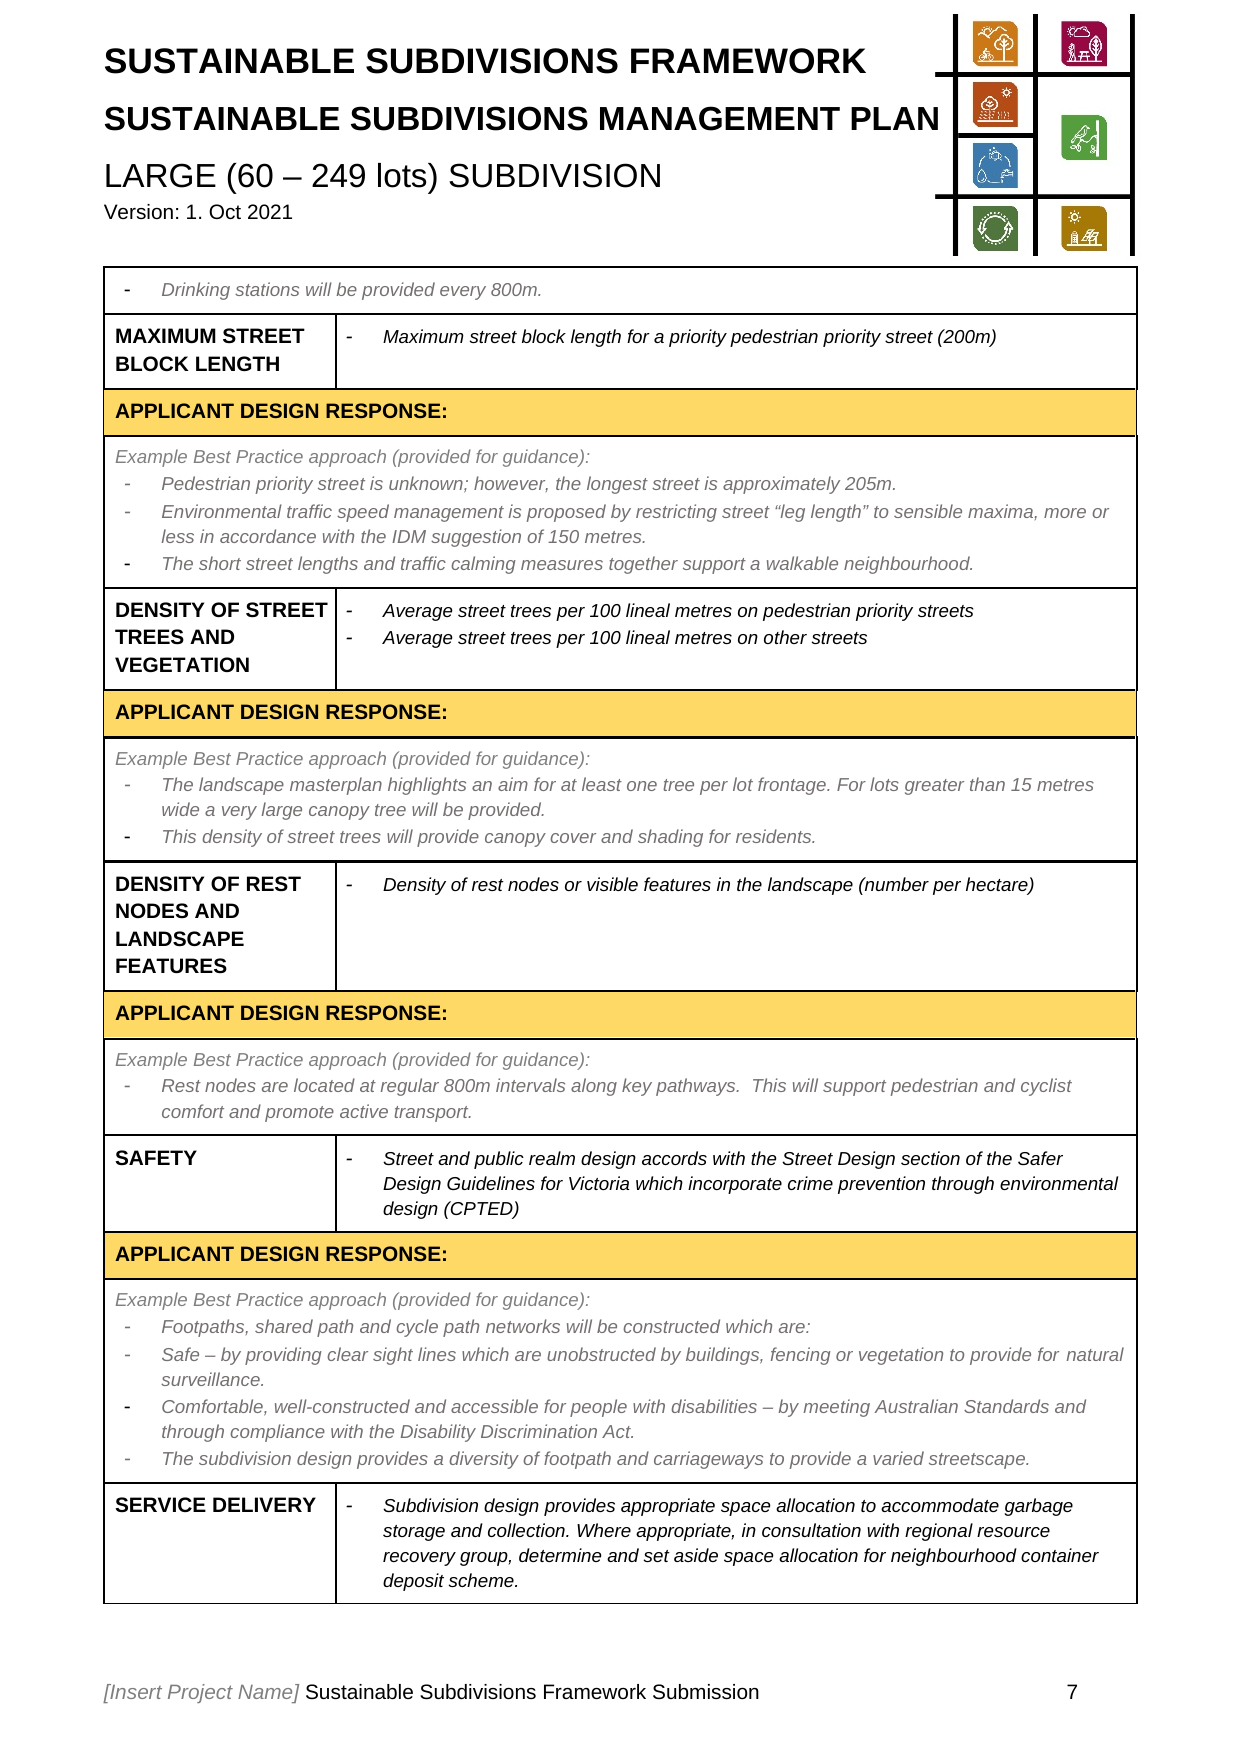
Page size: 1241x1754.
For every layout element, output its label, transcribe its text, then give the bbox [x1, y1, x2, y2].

table_cell APPLICANT DESIGN RESPONSE: [104, 388, 1136, 435]
table_cell Maximum street block length for a priority pedestrian priority street (200m) [337, 315, 1136, 388]
table_cell APPLICANT DESIGN RESPONSE: [104, 990, 1136, 1037]
table_cell MAXIMUM STREET BLOCK LENGTH [105, 315, 335, 388]
table_cell Example Best Practice approach (provided for guidance): The landscape masterplan highlights an aim for at least one tree per lot frontage. For lots greater than 15 metres wide a very large canopy tree will be provided. This density of street trees will provide canopy cover and shading for residents. [105, 736, 1136, 860]
table_cell APPLICANT DESIGN RESPONSE: [105, 1233, 1136, 1278]
table_cell Average street trees per 100 lineal metres on pedestrian priority streets Average street trees per 100 lineal metres on other streets [337, 589, 1136, 689]
table_cell Street and public realm design accords with the Street Design section of the Safer Design Guidelines for Victoria which incorporate crime prevention through environmental design (CPTED) [337, 1136, 1136, 1231]
table_cell SAFETY [105, 1136, 335, 1231]
picture [925, 3, 1159, 266]
table_cell Example Best Practice approach (provided for guidance): Pedestrian priority street is unknown; however, the longest street is approximately 205m. Environmental traffic speed management is proposed by restricting street “leg length” to sensible maxima, more or less in accordance with the IDM suggestion of 150 metres. The short street lengths and traffic calming measures together support a walkable neighbourhood. [105, 435, 1136, 587]
table_cell Example Best Practice approach (provided for guidance): Footpaths, shared path and cycle path networks will be constructed which are: Safe – by providing clear sight lines which are unobstructed by buildings, fencing or vegetation to provide for natural surveillance. Comfortable, well-constructed and accessible for people with disabilities – by meeting Australian Standards and through compliance with the Disability Discrimination Act. The subdivision design provides a diversity of footpath and carriageways to provide a varied streetscape. [105, 1280, 1136, 1482]
table_cell APPLICANT DESIGN RESPONSE: [104, 689, 1136, 736]
table_cell Density of rest nodes or visible features in the landscape (number per hectare) [337, 863, 1136, 990]
table_cell DENSITY OF STREET TREES AND VEGETATION [105, 589, 335, 689]
table_cell Subdivision design provides appropriate space allocation to accommodate garbage storage and collection. Where appropriate, in consultation with regional resource recovery group, determine and set aside space allocation for neighbourhood container deposit scheme. [337, 1484, 1136, 1603]
table_cell DENSITY OF REST NODES AND LANDSCAPE FEATURES [105, 863, 335, 990]
table_cell SERVICE DELIVERY [105, 1484, 335, 1603]
table_cell Example Best Practice approach (provided for guidance): Rest nodes are located at regular 800m intervals along key pathways. This will support pedestrian and cyclist comfort and promote active transport. [105, 1038, 1136, 1134]
